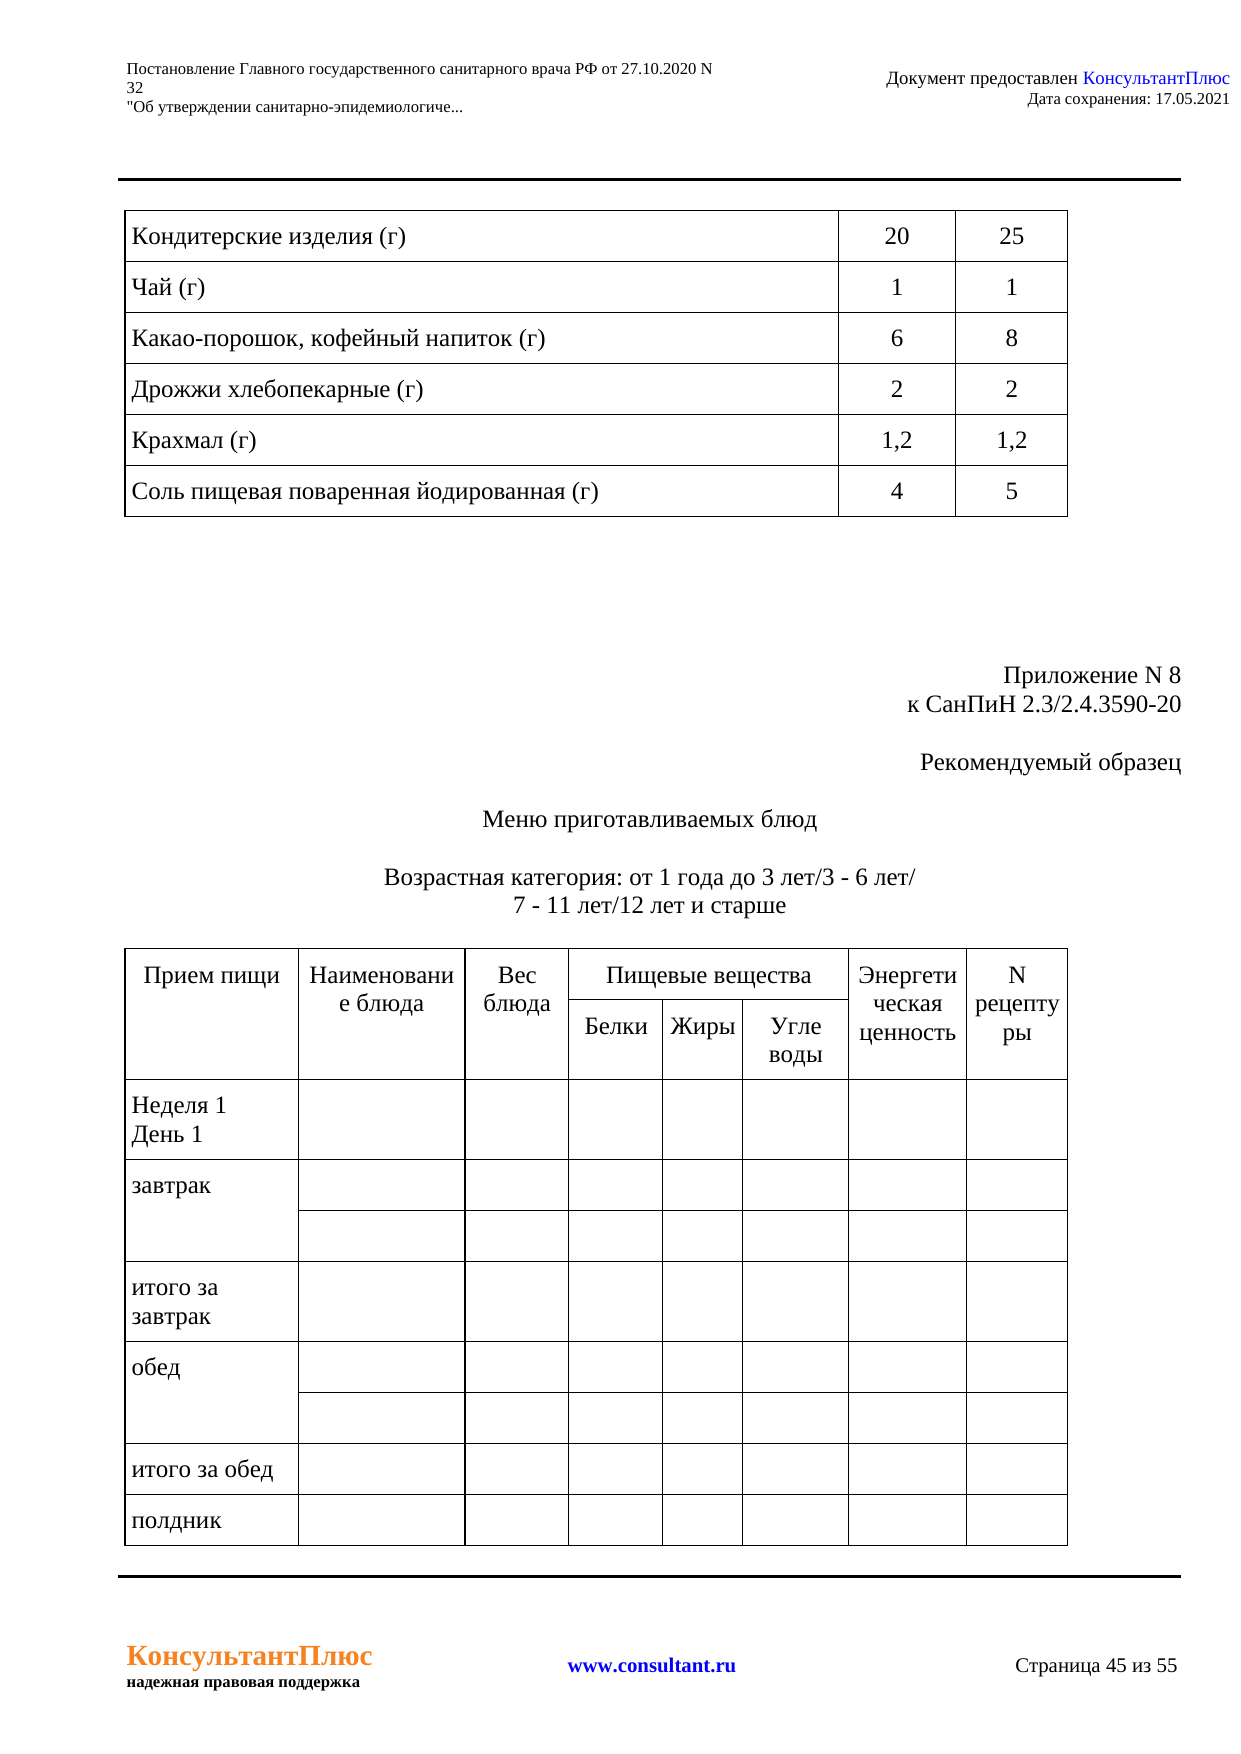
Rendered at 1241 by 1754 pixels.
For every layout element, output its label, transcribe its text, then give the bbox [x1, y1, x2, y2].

table_cell [569, 1160, 662, 1210]
table_cell [466, 1393, 568, 1443]
table_cell Дрожжи хлебопекарные (г) [126, 364, 838, 414]
table_cell завтрак [126, 1160, 298, 1261]
table_cell [466, 1160, 568, 1210]
table_cell Какао-порошок, кофейный напиток (г) [126, 313, 838, 363]
table_cell [663, 1080, 742, 1159]
table_cell [466, 1444, 568, 1494]
table_cell [849, 1444, 966, 1494]
text Приложение N 8 [118, 661, 1181, 689]
table_cell Угле воды [743, 1000, 848, 1079]
table_cell [849, 1160, 966, 1210]
table_header Пищевые вещества [569, 949, 848, 999]
table_cell [466, 1080, 568, 1159]
text Рекомендуемый образец [118, 747, 1181, 776]
table_cell Чай (г) [126, 262, 838, 312]
table_cell [569, 1393, 662, 1443]
table_cell [299, 1160, 464, 1210]
table_cell [569, 1262, 662, 1341]
table_cell 1 [956, 262, 1067, 312]
table_cell [967, 1211, 1067, 1261]
text к СанПиН 2.3/2.4.3590-20 [118, 689, 1181, 718]
table_cell обед [126, 1342, 298, 1443]
table_cell [569, 1211, 662, 1261]
table_cell [849, 1393, 966, 1443]
table_cell [466, 1495, 568, 1545]
table_cell [743, 1211, 848, 1261]
table_cell [299, 1393, 464, 1443]
table_cell [569, 1080, 662, 1159]
table_cell [299, 1080, 464, 1159]
table_cell итого за завтрак [126, 1262, 298, 1341]
table_cell Крахмал (г) [126, 415, 838, 465]
table_cell [849, 1262, 966, 1341]
table_cell [299, 1444, 464, 1494]
table_cell [967, 1342, 1067, 1392]
table_cell [299, 1342, 464, 1392]
table_cell итого за обед [126, 1444, 298, 1494]
table_cell [569, 1342, 662, 1392]
table_cell [663, 1444, 742, 1494]
table_cell [663, 1211, 742, 1261]
table_cell [849, 1342, 966, 1392]
table_cell 1 [839, 262, 955, 312]
table_cell [849, 1211, 966, 1261]
table_cell [967, 1495, 1067, 1545]
table_cell 8 [956, 313, 1067, 363]
table_cell 1,2 [839, 415, 955, 465]
table_cell [743, 1160, 848, 1210]
table_cell [743, 1080, 848, 1159]
table_cell [466, 1342, 568, 1392]
table_cell [743, 1342, 848, 1392]
table_cell [466, 1262, 568, 1341]
table_cell [569, 1495, 662, 1545]
table_cell [743, 1444, 848, 1494]
table_cell [849, 1080, 966, 1159]
table_cell [967, 1160, 1067, 1210]
table_cell 4 [839, 466, 955, 516]
table_cell [663, 1393, 742, 1443]
table_cell [967, 1393, 1067, 1443]
table_cell 5 [956, 466, 1067, 516]
table_cell 6 [839, 313, 955, 363]
table_cell [743, 1495, 848, 1545]
table_cell [967, 1262, 1067, 1341]
table_cell [663, 1495, 742, 1545]
text Меню приготавливаемых блюд [118, 804, 1181, 833]
table_cell [743, 1262, 848, 1341]
table_cell Белки [569, 1000, 662, 1079]
table_cell Соль пищевая поваренная йодированная (г) [126, 466, 838, 516]
table_cell 20 [839, 211, 955, 261]
table_cell [466, 1211, 568, 1261]
table_header Прием пищи [126, 949, 298, 1079]
table_cell 25 [956, 211, 1067, 261]
table_cell Кондитерские изделия (г) [126, 211, 838, 261]
text Возрастная категория: от 1 года до 3 лет/3 - 6 лет/ [118, 862, 1181, 891]
text 7 - 11 лет/12 лет и старше [118, 891, 1181, 919]
table_header N рецептуры [967, 949, 1067, 1079]
table_cell 2 [956, 364, 1067, 414]
table_cell [663, 1342, 742, 1392]
table_cell [743, 1393, 848, 1443]
table_cell [299, 1262, 464, 1341]
table_cell [569, 1444, 662, 1494]
table_cell 1,2 [956, 415, 1067, 465]
table_cell полдник [126, 1495, 298, 1545]
table_cell [967, 1080, 1067, 1159]
table_header Энергетическая ценность [849, 949, 966, 1079]
table_cell 2 [839, 364, 955, 414]
table_cell [663, 1160, 742, 1210]
table_cell [299, 1211, 464, 1261]
table_cell [663, 1262, 742, 1341]
table_cell Неделя 1 День 1 [126, 1080, 298, 1159]
table_header Вес блюда [466, 949, 568, 1079]
table_cell [849, 1495, 966, 1545]
table_cell Жиры [663, 1000, 742, 1079]
table_cell [299, 1495, 464, 1545]
table_cell [967, 1444, 1067, 1494]
table_header Наименование блюда [299, 949, 464, 1079]
